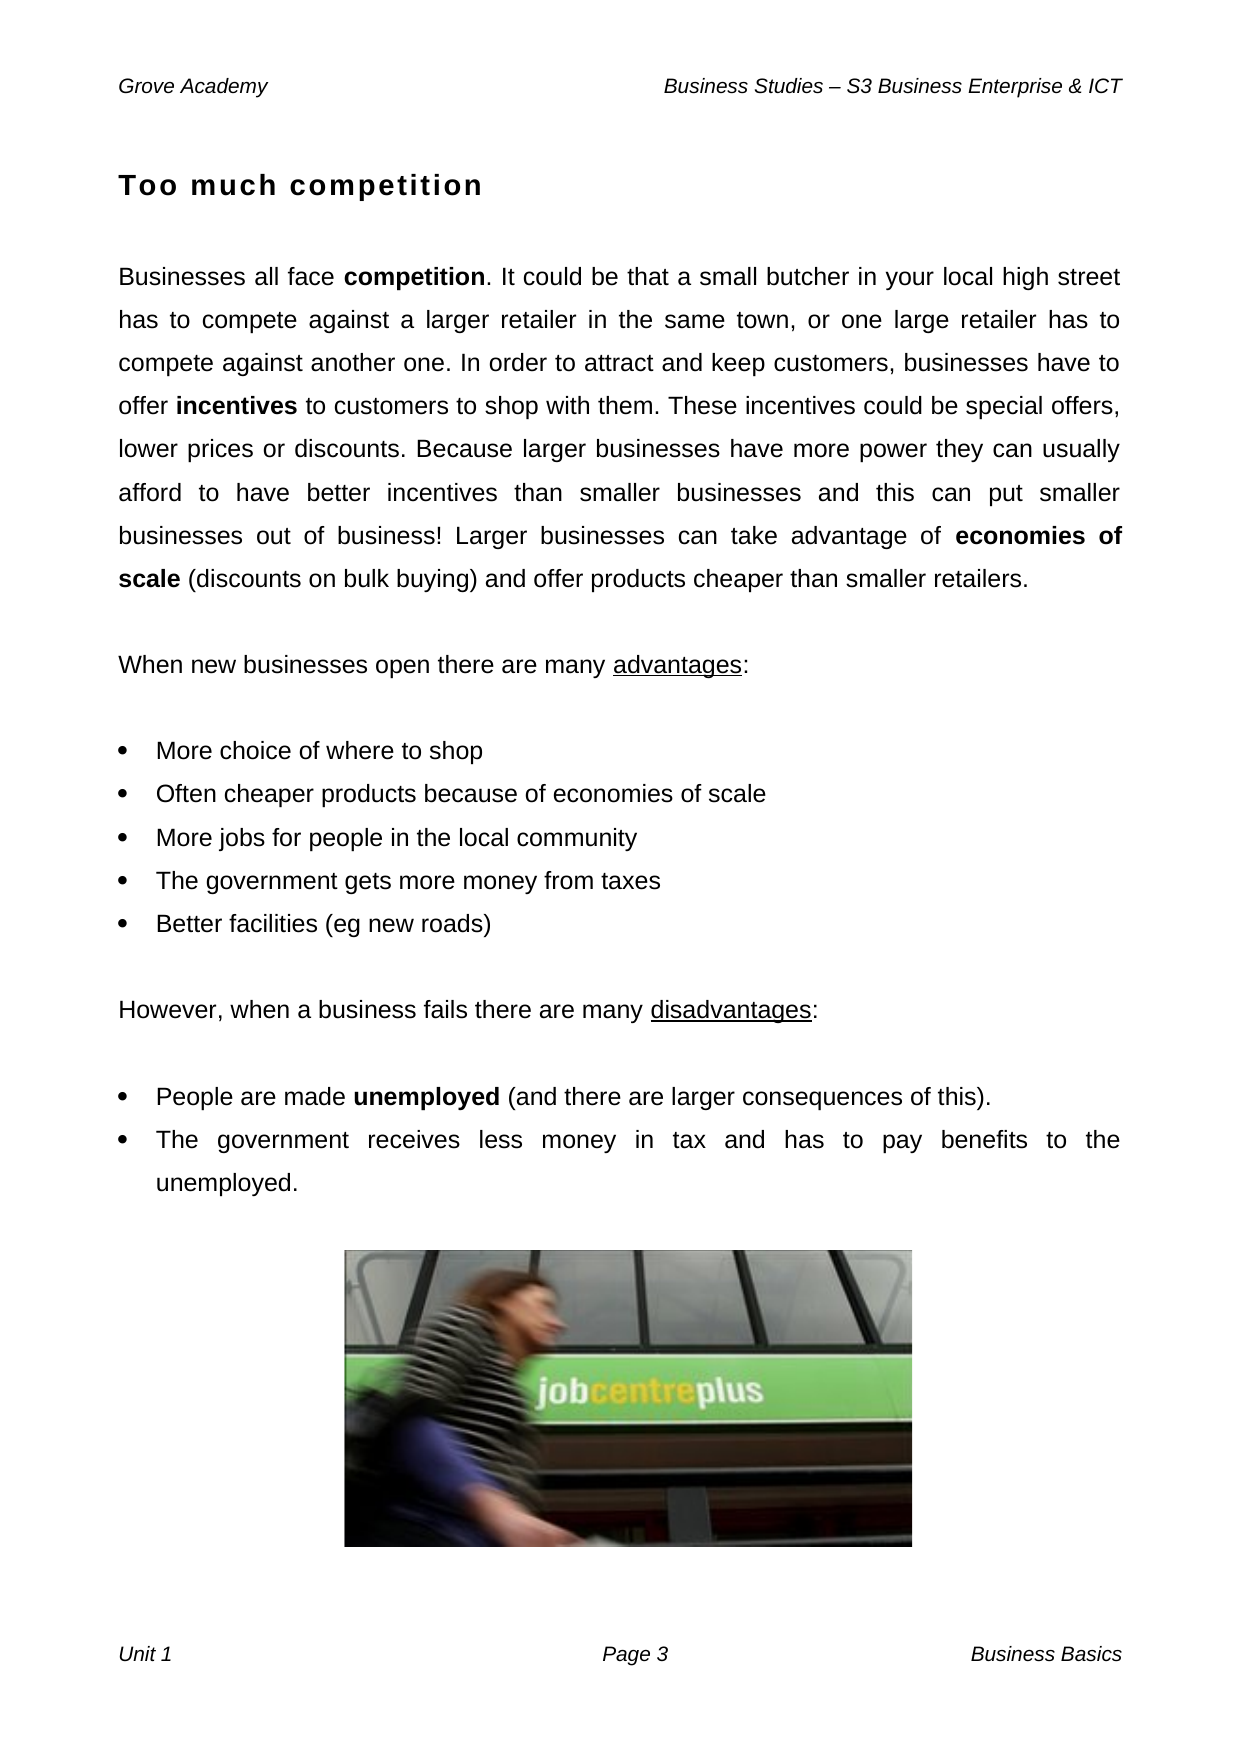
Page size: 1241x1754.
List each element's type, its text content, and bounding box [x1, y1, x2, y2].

text However, when a business fails there are many disadvantages: [118, 996, 1122, 1024]
text Businesses all face competition. It could be that a small butcher in your local high street has to compete against a larger retailer in the same town, or one large retailer has to compete against another one. In order to attract and keep customers, businesses have to offer incentives to customers to shop with them. These incentives could be special offers, lower prices or discounts. Because larger businesses have more power they can usually afford to have better incentives than smaller businesses and this can put smaller businesses out of business! Larger businesses can take advantage of economies of scale (discounts on bulk buying) and offer products cheaper than smaller retailers. [118, 262, 1122, 592]
list People are made unemployed (and there are larger consequences of this). [118, 1082, 1122, 1111]
subtitle Too much competition [118, 168, 1122, 202]
list The government gets more money from taxes [118, 866, 1122, 895]
list More jobs for people in the local community [118, 823, 1122, 852]
text When new businesses open there are many advantages: [118, 650, 1122, 679]
list Often cheaper products because of economies of scale [118, 779, 1122, 808]
list The government receives less money in tax and has to pay benefits to the unemployed. [118, 1125, 1122, 1197]
list Better facilities (eg new roads) [118, 909, 1122, 938]
list More choice of where to shop [118, 736, 1122, 765]
